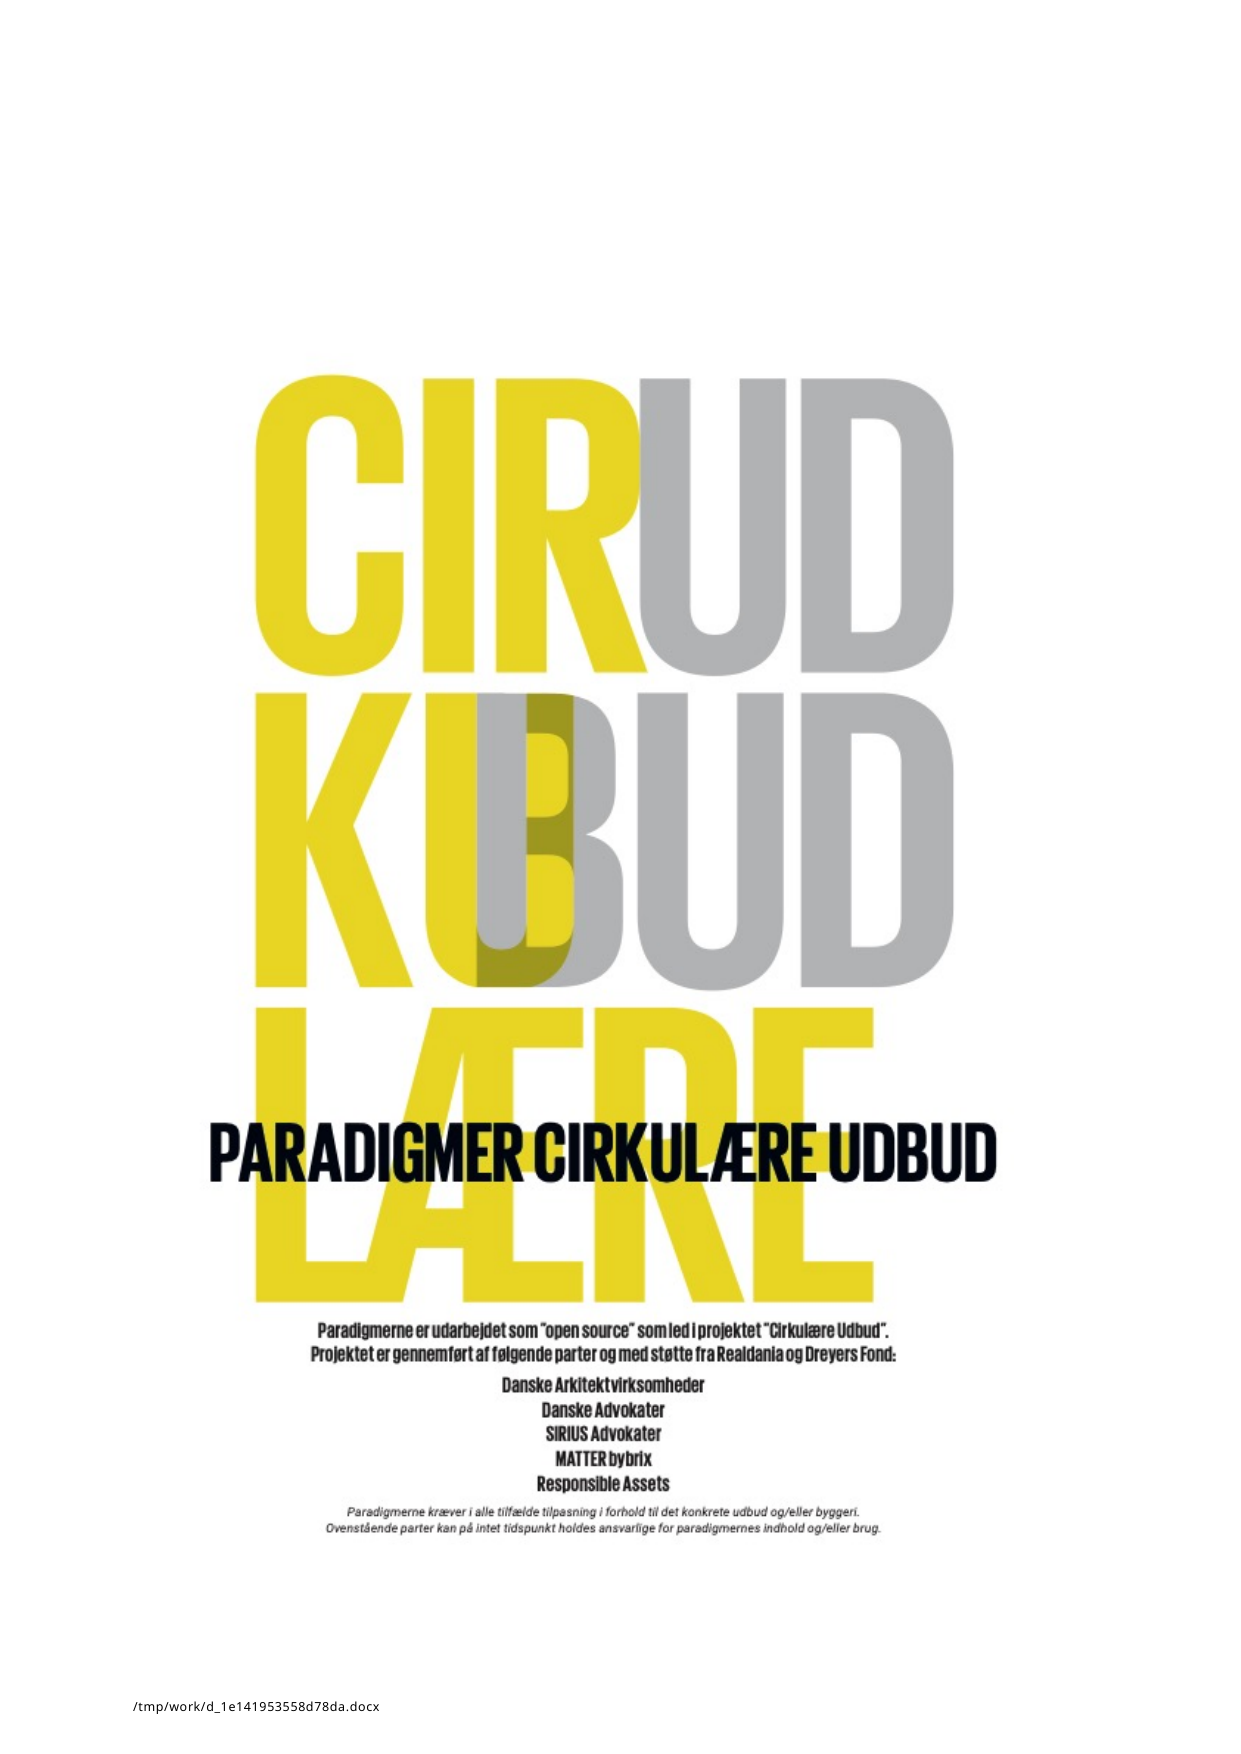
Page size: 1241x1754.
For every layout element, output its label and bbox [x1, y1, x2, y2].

picture [166, 330, 1042, 1571]
